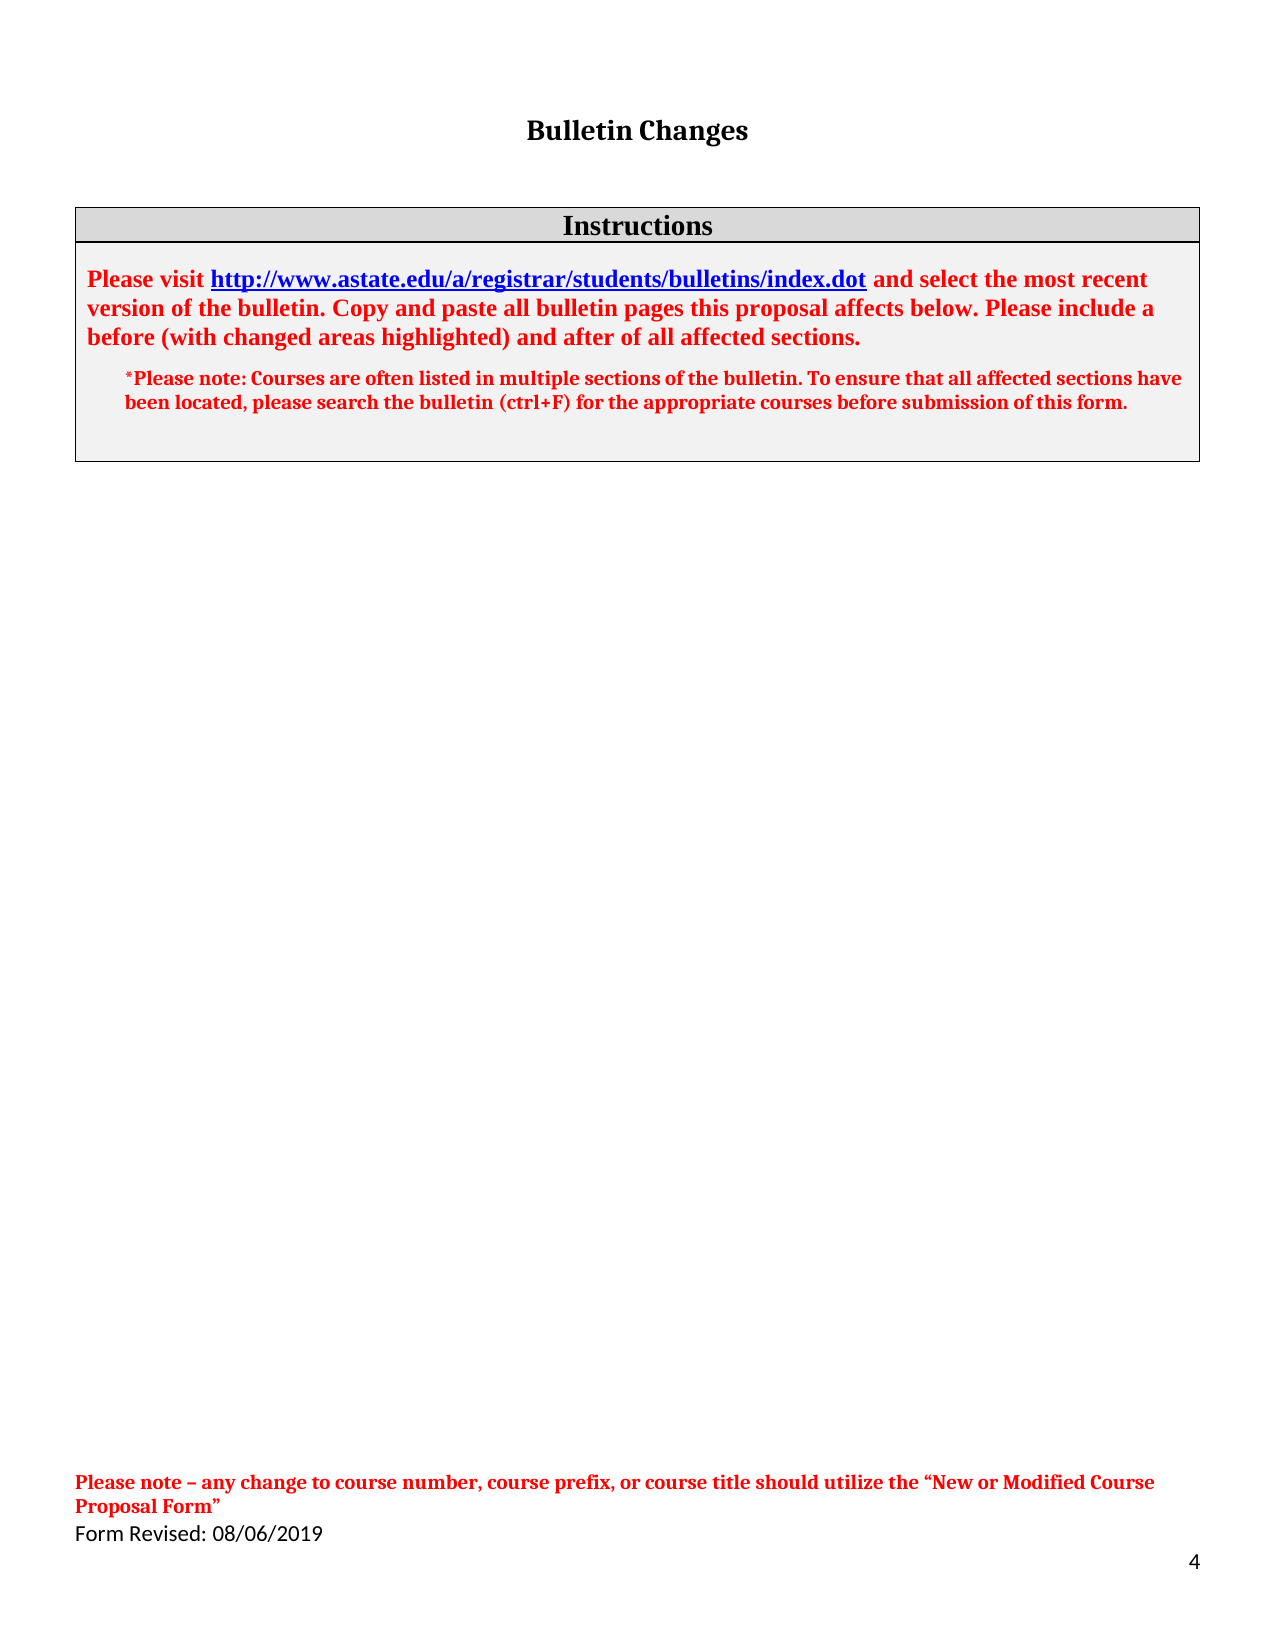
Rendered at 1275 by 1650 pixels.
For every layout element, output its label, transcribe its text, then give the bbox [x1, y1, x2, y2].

table_header Instructions [76, 208, 1199, 241]
table_cell Please visit http://www.astate.edu/a/registrar/students/bulletins/index.dot and select the most recent version of the bulletin. Copy and paste all bulletin pages this proposal affects below. Please include a before (with changed areas highlighted) and after of all affected sections. *Please note: Courses are often listed in multiple sections of the bulletin. To ensure that all affected sections have been located, please search the bulletin (ctrl+F) for the appropriate courses before submission of this form. [76, 243, 1199, 461]
text Bulletin Changes [75, 114, 1200, 147]
